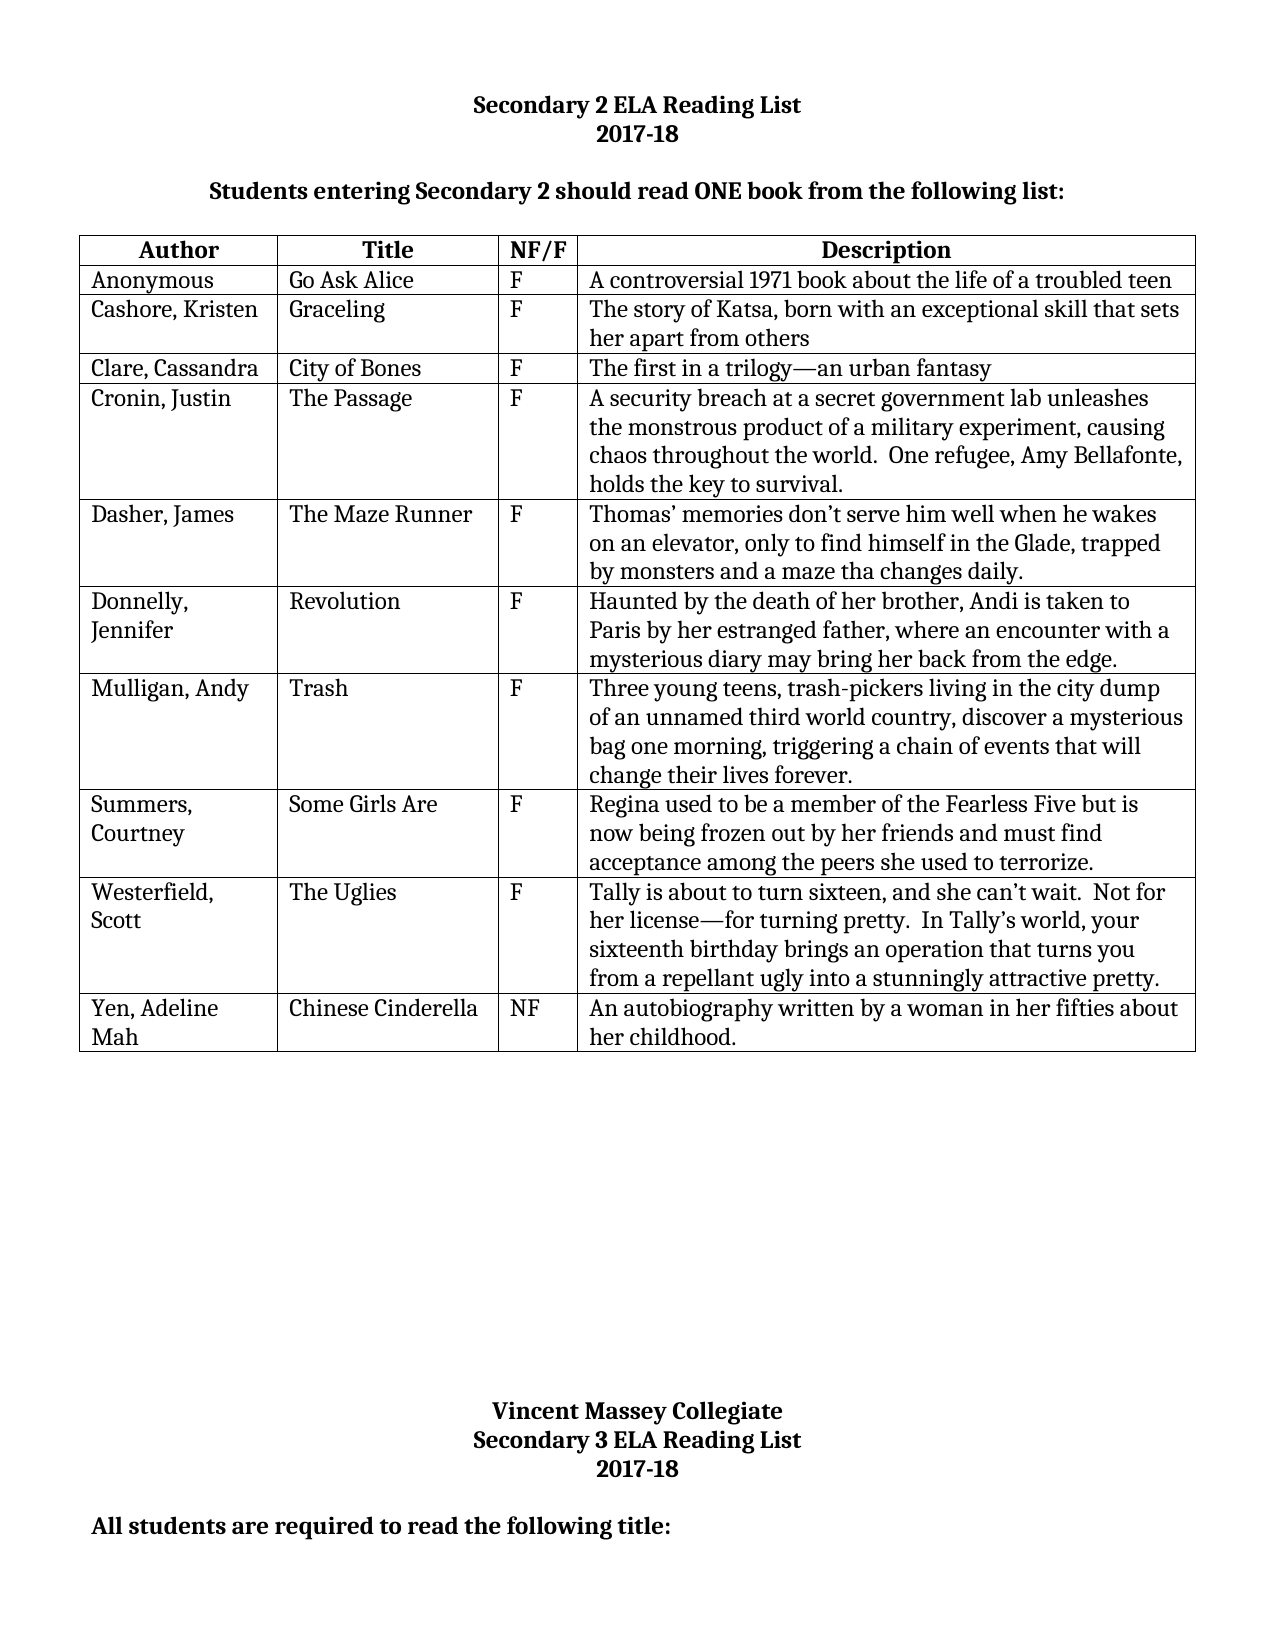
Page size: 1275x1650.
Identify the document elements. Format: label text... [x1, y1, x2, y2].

table_cell F [499, 500, 577, 586]
text 2017-18 [91, 120, 1184, 148]
table_cell F [499, 384, 577, 499]
text All students are required to read the following title: [91, 1512, 1184, 1541]
table_cell F [499, 295, 577, 353]
table_cell F [499, 266, 577, 294]
table_cell Dasher, James [80, 500, 277, 586]
table_cell Revolution [278, 587, 498, 673]
table_cell Clare, Cassandra [80, 354, 277, 383]
text Secondary 2 ELA Reading List [91, 91, 1184, 120]
table_cell A controversial 1971 book about the life of a troubled teen [578, 266, 1195, 294]
table_cell The story of Katsa, born with an exceptional skill that sets her apart from others [578, 295, 1195, 353]
table_cell The first in a trilogy—an urban fantasy [578, 354, 1195, 383]
table_cell Go Ask Alice [278, 266, 498, 294]
table_cell F [499, 878, 577, 993]
table_cell Graceling [278, 295, 498, 353]
table_header Title [278, 236, 498, 264]
table_cell City of Bones [278, 354, 498, 383]
table_cell Yen, Adeline Mah [80, 994, 277, 1051]
table_cell Donnelly, Jennifer [80, 587, 277, 673]
table_cell Westerfield, Scott [80, 878, 277, 993]
text Vincent Massey Collegiate [91, 1397, 1184, 1426]
text 2017-18 [91, 1455, 1184, 1483]
table_cell F [499, 354, 577, 383]
table_cell F [499, 587, 577, 673]
table_cell Chinese Cinderella [278, 994, 498, 1051]
table_cell F [499, 790, 577, 877]
table_cell Regina used to be a member of the Fearless Five but is now being frozen out by her friends and must find acceptance among the peers she used to terrorize. [578, 790, 1195, 877]
table_cell Tally is about to turn sixteen, and she can’t wait. Not for her license—for turning pretty. In Tally’s world, your sixteenth birthday brings an operation that turns you from a repellant ugly into a stunningly attractive pretty. [578, 878, 1195, 993]
table_cell F [499, 674, 577, 789]
table_header Description [578, 236, 1195, 264]
table_cell An autobiography written by a woman in her fifties about her childhood. [578, 994, 1195, 1051]
table_cell Haunted by the death of her brother, Andi is taken to Paris by her estranged father, where an encounter with a mysterious diary may bring her back from the edge. [578, 587, 1195, 673]
table_cell Three young teens, trash-pickers living in the city dump of an unnamed third world country, discover a mysterious bag one morning, triggering a chain of events that will change their lives forever. [578, 674, 1195, 789]
table_header Author [80, 236, 277, 264]
table_cell Anonymous [80, 266, 277, 294]
table_cell Some Girls Are [278, 790, 498, 877]
text Students entering Secondary 2 should read ONE book from the following list: [91, 177, 1184, 206]
table_cell The Maze Runner [278, 500, 498, 586]
table_cell Mulligan, Andy [80, 674, 277, 789]
table_cell Cronin, Justin [80, 384, 277, 499]
table_header NF/F [499, 236, 577, 264]
text Secondary 3 ELA Reading List [91, 1426, 1184, 1455]
table_cell The Uglies [278, 878, 498, 993]
table_cell A security breach at a secret government lab unleashes the monstrous product of a military experiment, causing chaos throughout the world. One refugee, Amy Bellafonte, holds the key to survival. [578, 384, 1195, 499]
table_cell Summers, Courtney [80, 790, 277, 877]
table_cell Thomas’ memories don’t serve him well when he wakes on an elevator, only to find himself in the Glade, trapped by monsters and a maze tha changes daily. [578, 500, 1195, 586]
table_cell NF [499, 994, 577, 1051]
table_cell Cashore, Kristen [80, 295, 277, 353]
table_cell Trash [278, 674, 498, 789]
table_cell The Passage [278, 384, 498, 499]
